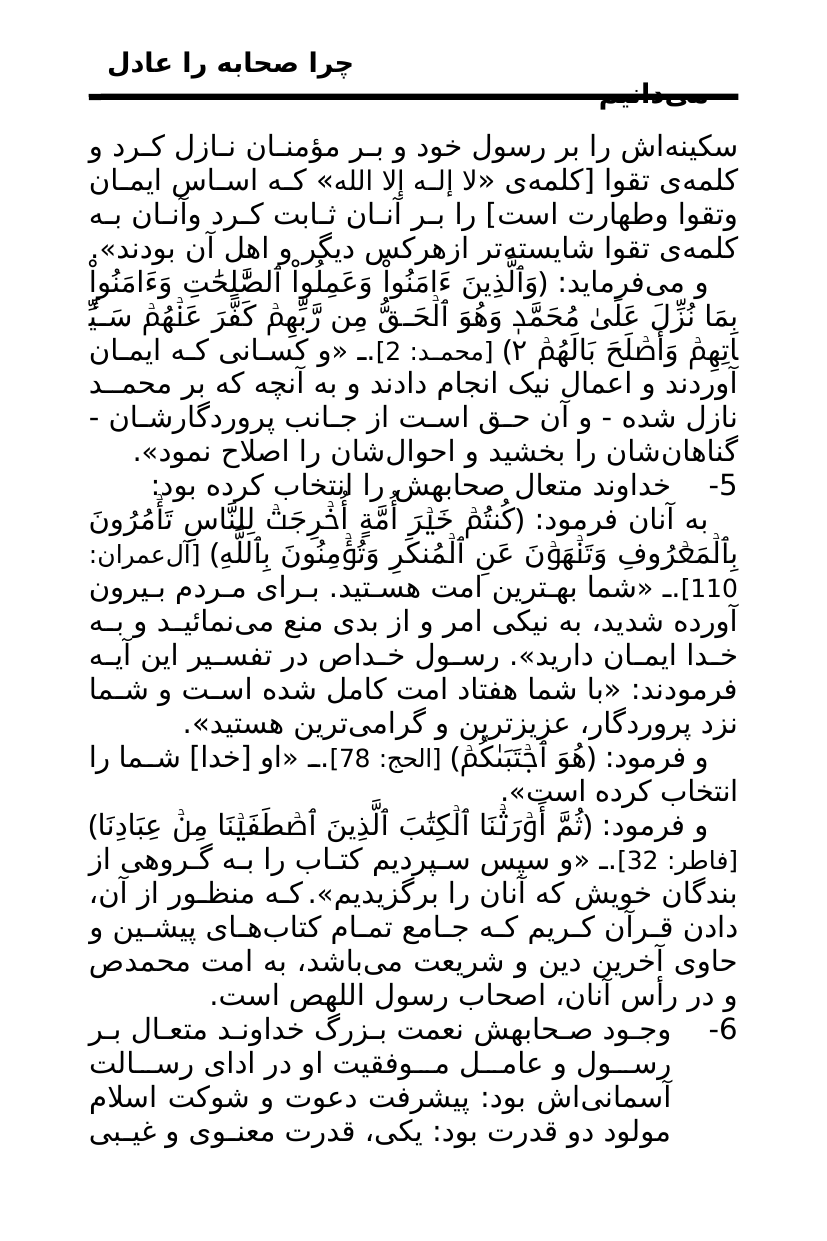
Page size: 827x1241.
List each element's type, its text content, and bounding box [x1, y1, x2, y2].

text به آنان فرمود: ﴿كُنتُمۡ خَيۡرَ أُمَّةٍ أُخۡرِجَتۡ لِلنَّاسِ تَأۡمُرُونَ بِٱلۡمَعۡرُوفِ وَتَنۡهَوۡنَ عَنِ ٱلۡمُنكَرِ وَتُؤۡمِنُونَ بِٱللَّهِ﴾ [آل‌عمران: 110]. «شما بهترین امت هستید. برای مردم بیرون آورده شدید، به نیکی امر و از بدی منع می‌نمائید و به خدا ایمان دارید». رسول خداص در تفسیر این آیه فرمودند: «با شما هفتاد امت کامل شده است و شما نزد پروردگار، عزیزترین و گرامی‌ترین هستید». [89, 503, 738, 740]
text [89, 129, 738, 265]
text و فرمود: ﴿هُوَ ٱجۡتَبَىٰكُمۡ﴾ [الحج: 78]. «او [خدا] شما را انتخاب کرده است». [89, 740, 738, 808]
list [89, 1012, 708, 1148]
text و فرمود: ﴿ثُمَّ أَوۡرَثۡنَا ٱلۡكِتَٰبَ ٱلَّذِينَ ٱصۡطَفَيۡنَا مِنۡ عِبَادِنَا﴾ [فاطر: 32]. «و سپس سپردیم کتاب را به گروهی از بندگان خویش که آنان را برگزیدیم». که منظور از آن، دادن قرآن کریم که جامع تمام کتاب‌های پیشین و حاوی آخرین دین و شریعت می‌باشد، به امت محمدص و در رأس آنان، اصحاب رسول اللهص است. [89, 808, 738, 1012]
list خداوند متعال صحابهش را انتخاب کرده بود: [89, 469, 708, 503]
text و می‌فرماید: ﴿وَٱلَّذِينَ ءَامَنُواْ وَعَمِلُواْ ٱلصَّٰلِحَٰتِ وَءَامَنُواْ بِمَا نُزِّلَ عَلَىٰ مُحَمَّدٖ وَهُوَ ٱلۡحَقُّ مِن رَّبِّهِمۡ كَفَّرَ عَنۡهُمۡ سَيِّ‍َٔاتِهِمۡ وَأَصۡلَحَ بَالَهُمۡ ٢﴾ [محمد: 2]. «و کسانی که ایمان آوردند و اعمال نیک انجام دادند و به آنچه که بر محمد نازل شده - و آن حق است از جانب پروردگارشان - گناهان‌شان را بخشید و احوال‌شان را اصلاح نمود». [89, 265, 738, 469]
